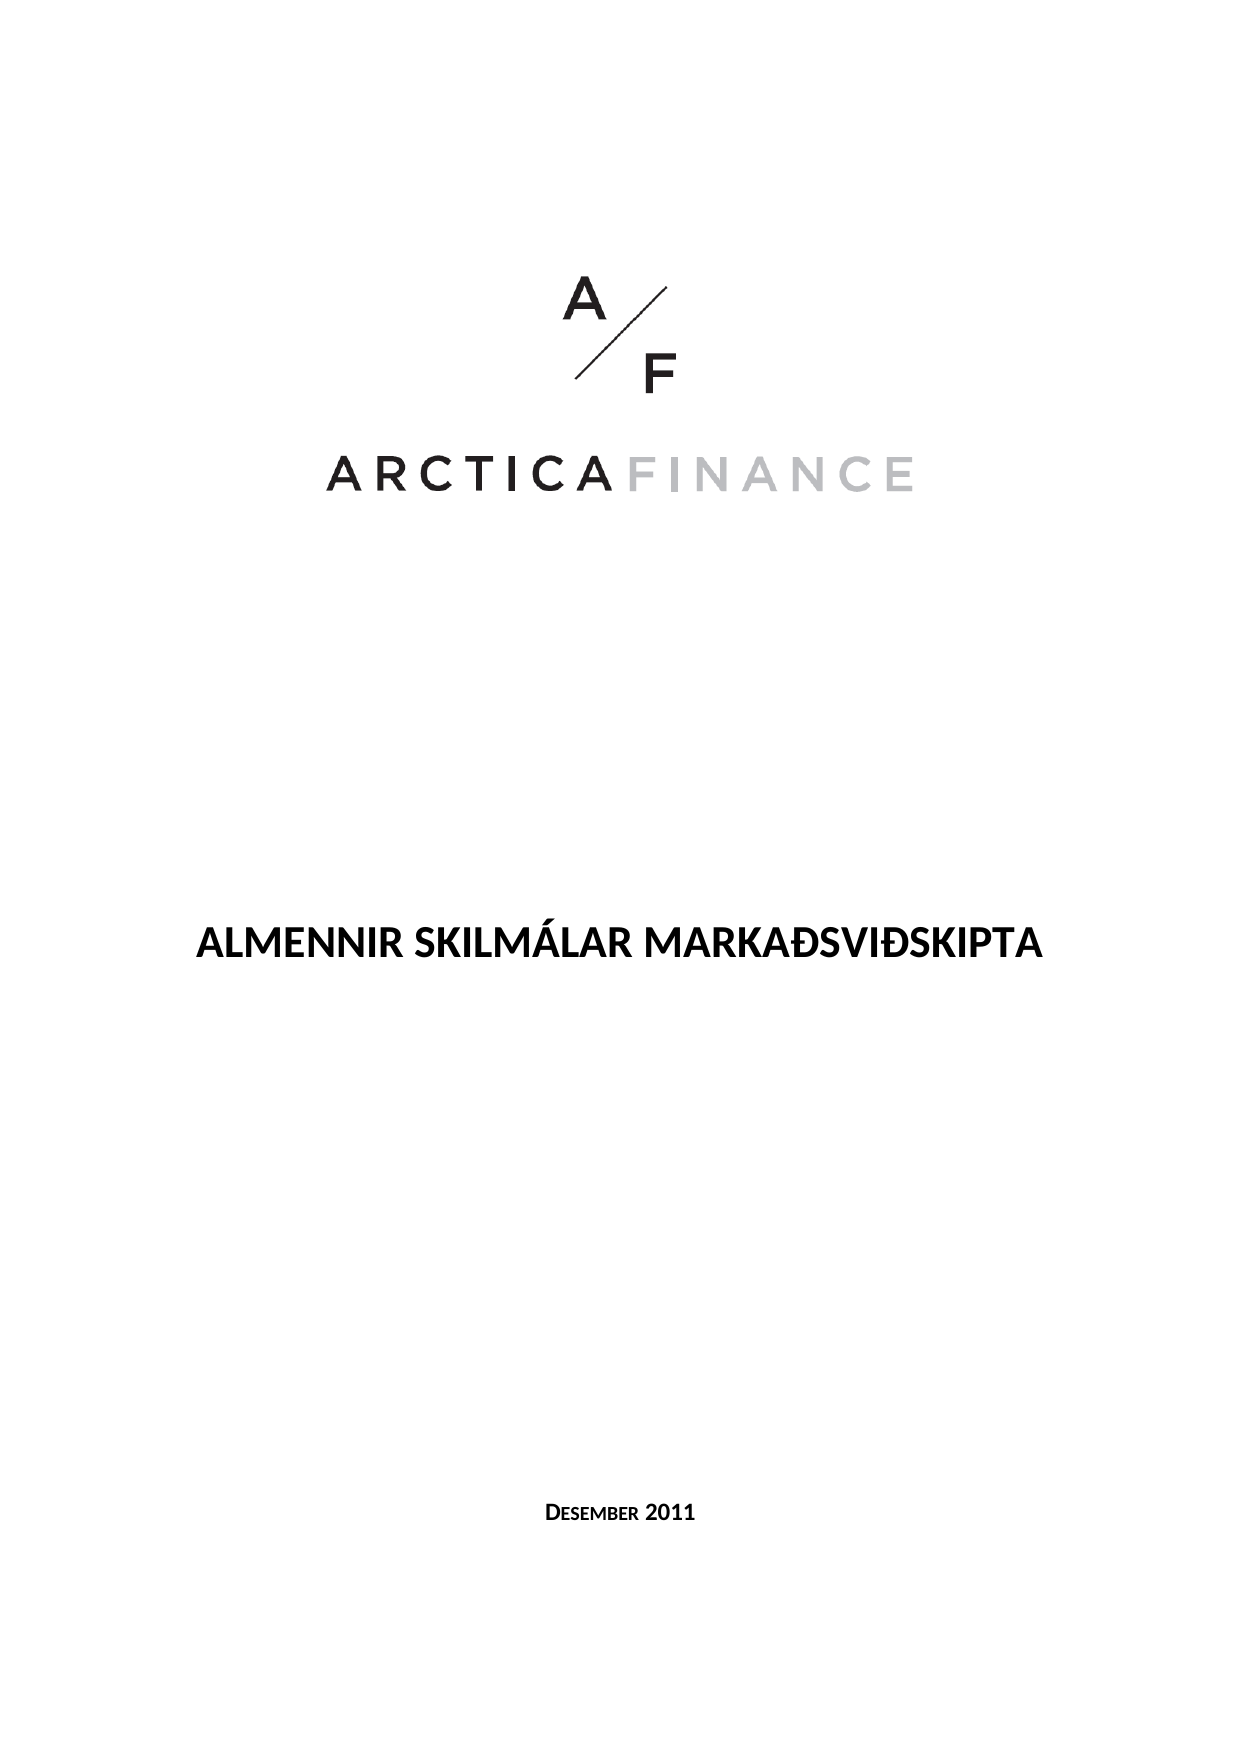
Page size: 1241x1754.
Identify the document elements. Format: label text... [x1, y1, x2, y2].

text ALMENNIR SKILMÁLAR MARKAÐSVIÐSKIPTA [118, 913, 1122, 969]
text Desember 2011 [118, 1496, 1122, 1527]
